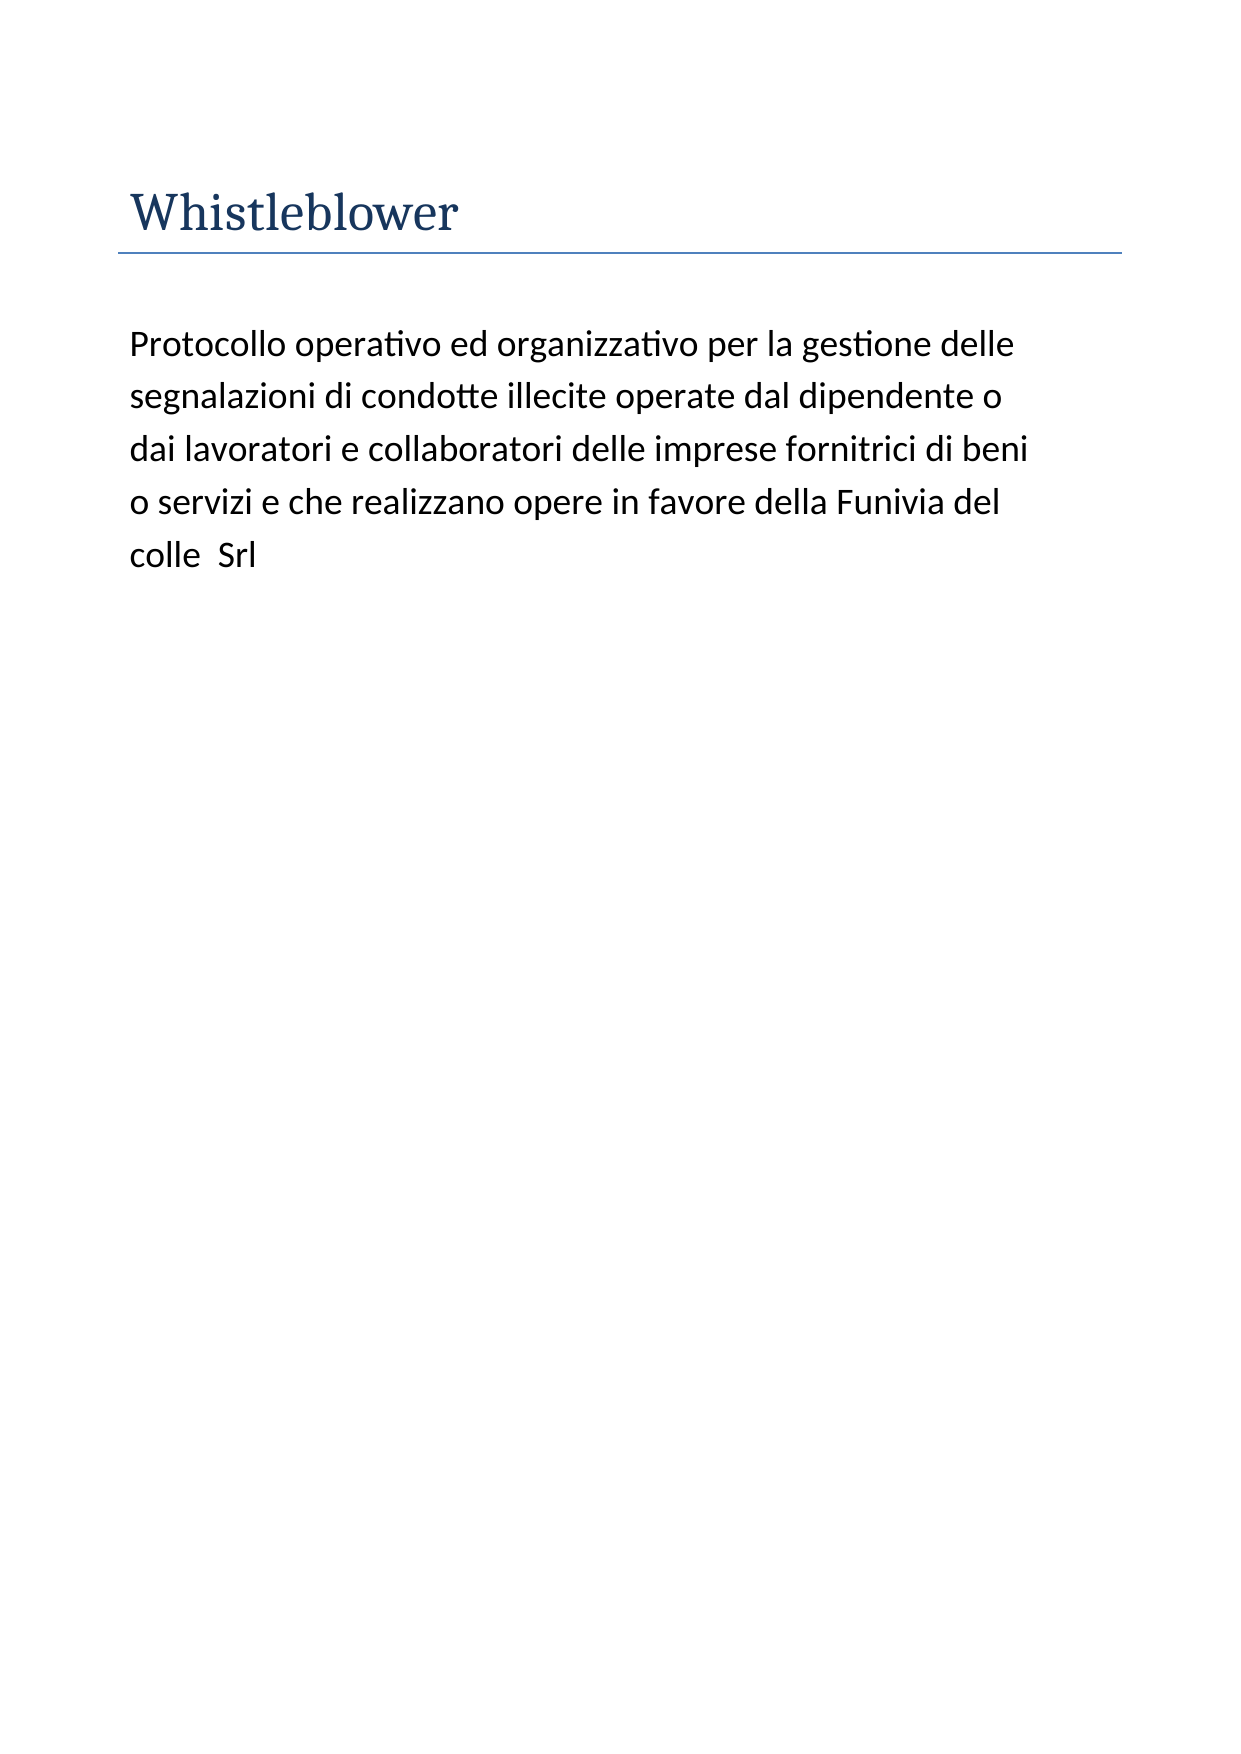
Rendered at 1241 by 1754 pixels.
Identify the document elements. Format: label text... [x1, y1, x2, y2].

table_header Protocollo operativo ed organizzativo per la gestione delle segnalazioni di condotte illecite operate dal dipendente o dai lavoratori e collaboratori delle imprese fornitrici di beni o servizi e che realizzano opere in favore della Funivia del colle Srl [118, 320, 1056, 601]
title Whistleblower [118, 182, 1122, 252]
